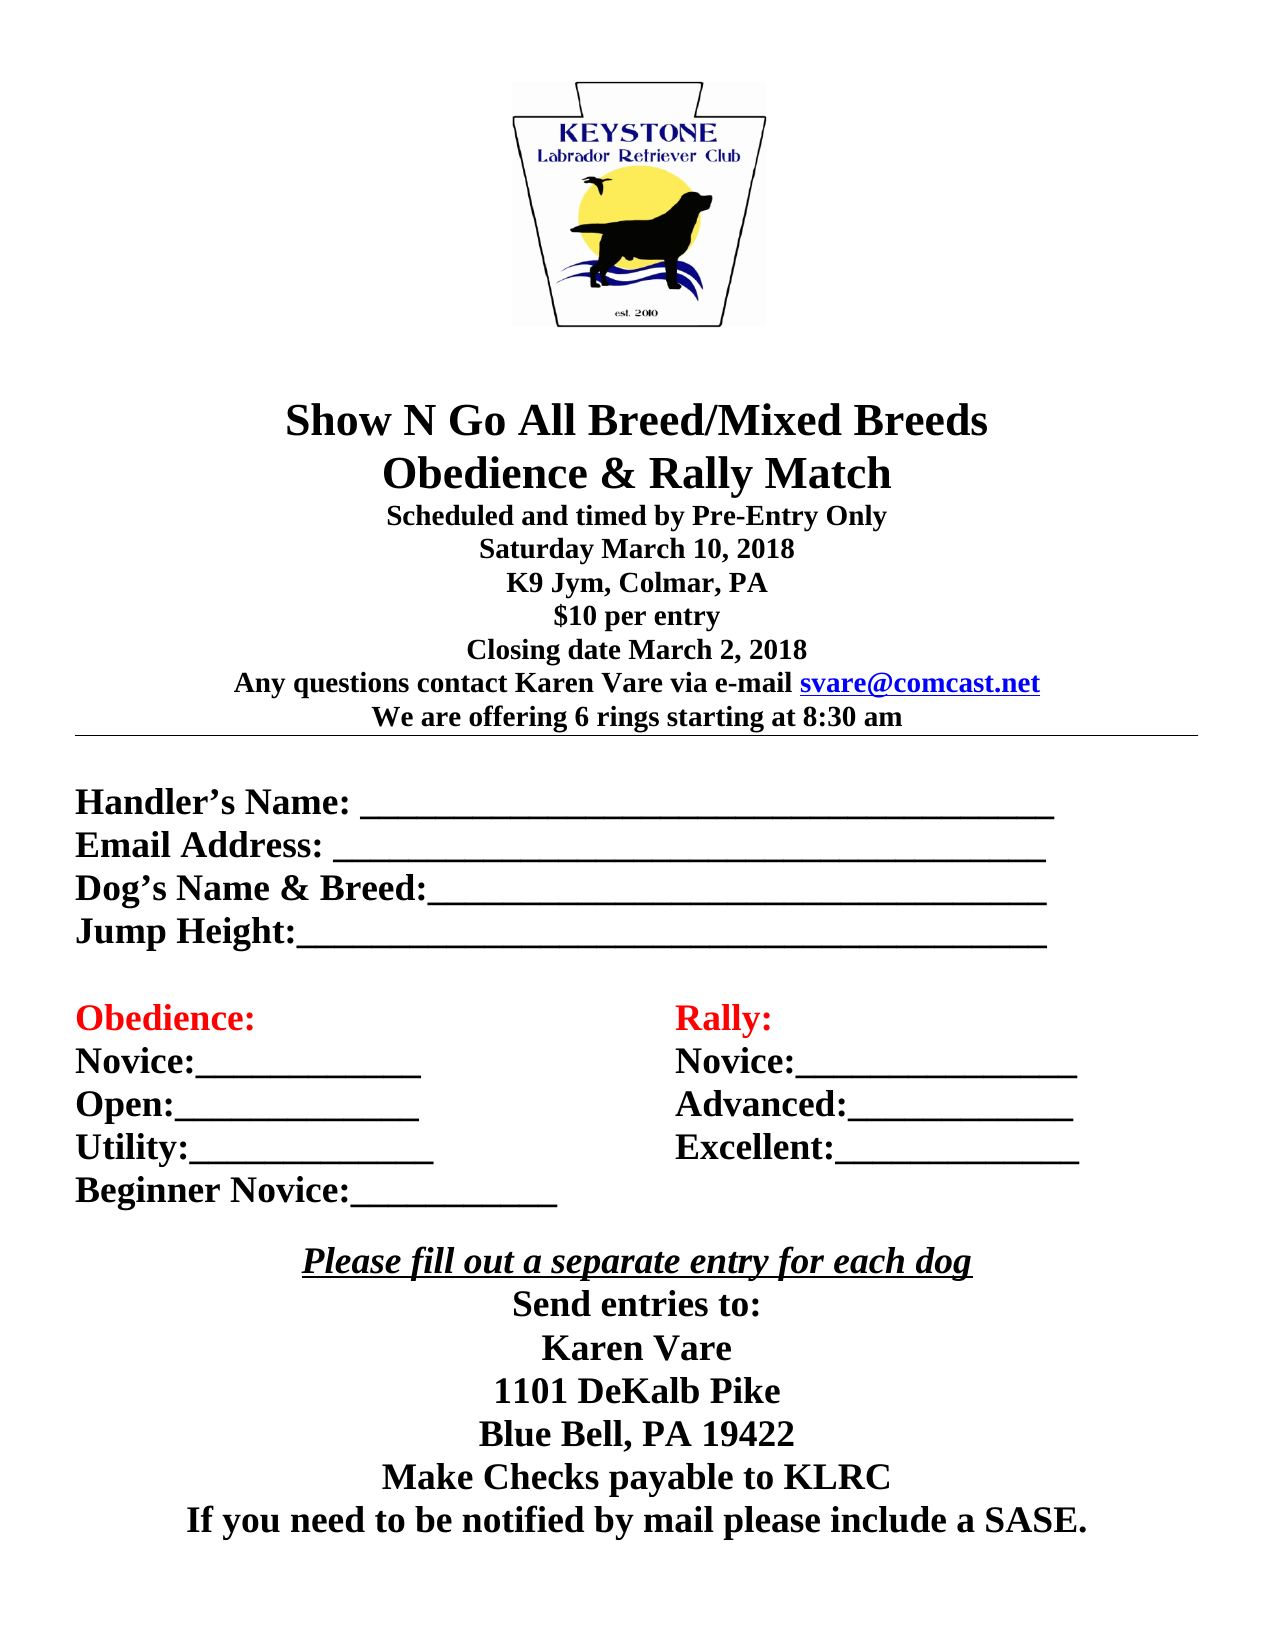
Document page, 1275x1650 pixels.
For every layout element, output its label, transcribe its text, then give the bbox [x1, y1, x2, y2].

text Handler’s Name: _____________________________________ [75, 779, 1198, 823]
text Utility:_____________ Excellent:_____________ [75, 1124, 1198, 1168]
text 1101 DeKalb Pike [75, 1368, 1198, 1411]
text Saturday March 10, 2018 [75, 531, 1198, 565]
picture [506, 75, 768, 331]
text Jump Height:________________________________________ [75, 909, 1198, 952]
text Obedience: Rally: [75, 995, 1198, 1038]
text Email Address: ______________________________________ [75, 823, 1198, 866]
text $10 per entry [75, 598, 1198, 632]
text Closing date March 2, 2018 [75, 632, 1198, 666]
text Karen Vare [75, 1325, 1198, 1368]
text K9 Jym, Colmar, PA [75, 565, 1198, 598]
text Please fill out a separate entry for each dog [75, 1239, 1198, 1282]
text Show N Go All Breed/Mixed Breeds Obedience & Rally Match [75, 392, 1198, 498]
text We are offering 6 rings starting at 8:30 am [75, 699, 1198, 735]
text Send entries to: [75, 1282, 1198, 1325]
text Dog’s Name & Breed:_________________________________ [75, 866, 1198, 909]
text Scheduled and timed by Pre-Entry Only [75, 498, 1198, 531]
text Open:_____________ Advanced:____________ [75, 1081, 1198, 1124]
text Beginner Novice:___________ [75, 1168, 1198, 1211]
text If you need to be notified by mail please include a SASE. [75, 1497, 1198, 1541]
text Novice:____________ Novice:_______________ [75, 1038, 1198, 1081]
text Blue Bell, PA 19422 [75, 1411, 1198, 1454]
text Any questions contact Karen Vare via e-mail svare@comcast.net [75, 666, 1198, 699]
text Make Checks payable to KLRC [75, 1454, 1198, 1497]
